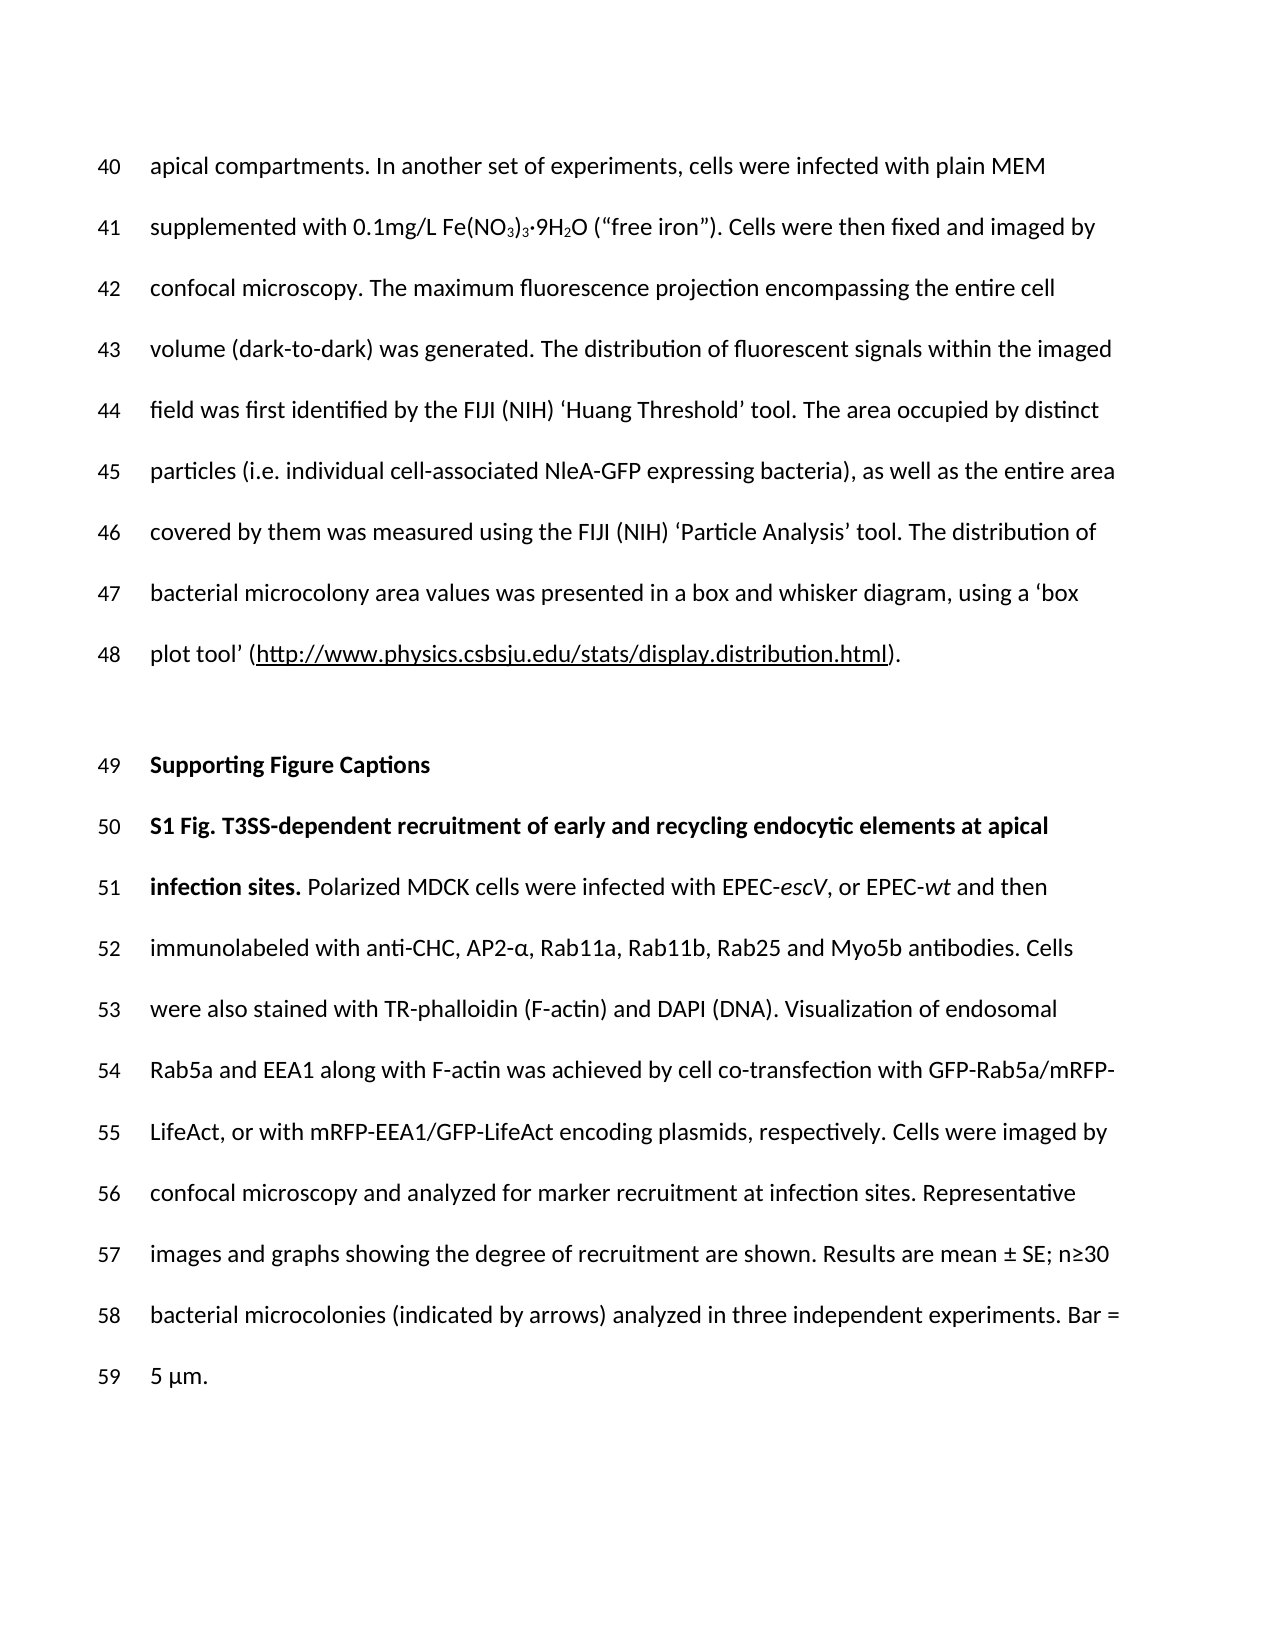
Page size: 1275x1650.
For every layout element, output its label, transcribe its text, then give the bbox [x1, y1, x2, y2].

subtitle Supporting Figure Captions [150, 749, 1125, 780]
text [150, 150, 1125, 669]
text S1 Fig. T3SS-dependent recruitment of early and recycling endocytic elements at apical infection sites. Polarized MDCK cells were infected with EPEC-escV, or EPEC-wt and then immunolabeled with anti-CHC, AP2-α, Rab11a, Rab11b, Rab25 and Myo5b antibodies. Cells were also stained with TR-phalloidin (F-actin) and DAPI (DNA). Visualization of endosomal Rab5a and EEA1 along with F-actin was achieved by cell co-transfection with GFP-Rab5a/mRFP-LifeAct, or with mRFP-EEA1/GFP-LifeAct encoding plasmids, respectively. Cells were imaged by confocal microscopy and analyzed for marker recruitment at infection sites. Representative images and graphs showing the degree of recruitment are shown. Results are mean ± SE; n≥30 bacterial microcolonies (indicated by arrows) analyzed in three independent experiments. Bar = 5 µm. [150, 810, 1125, 1390]
